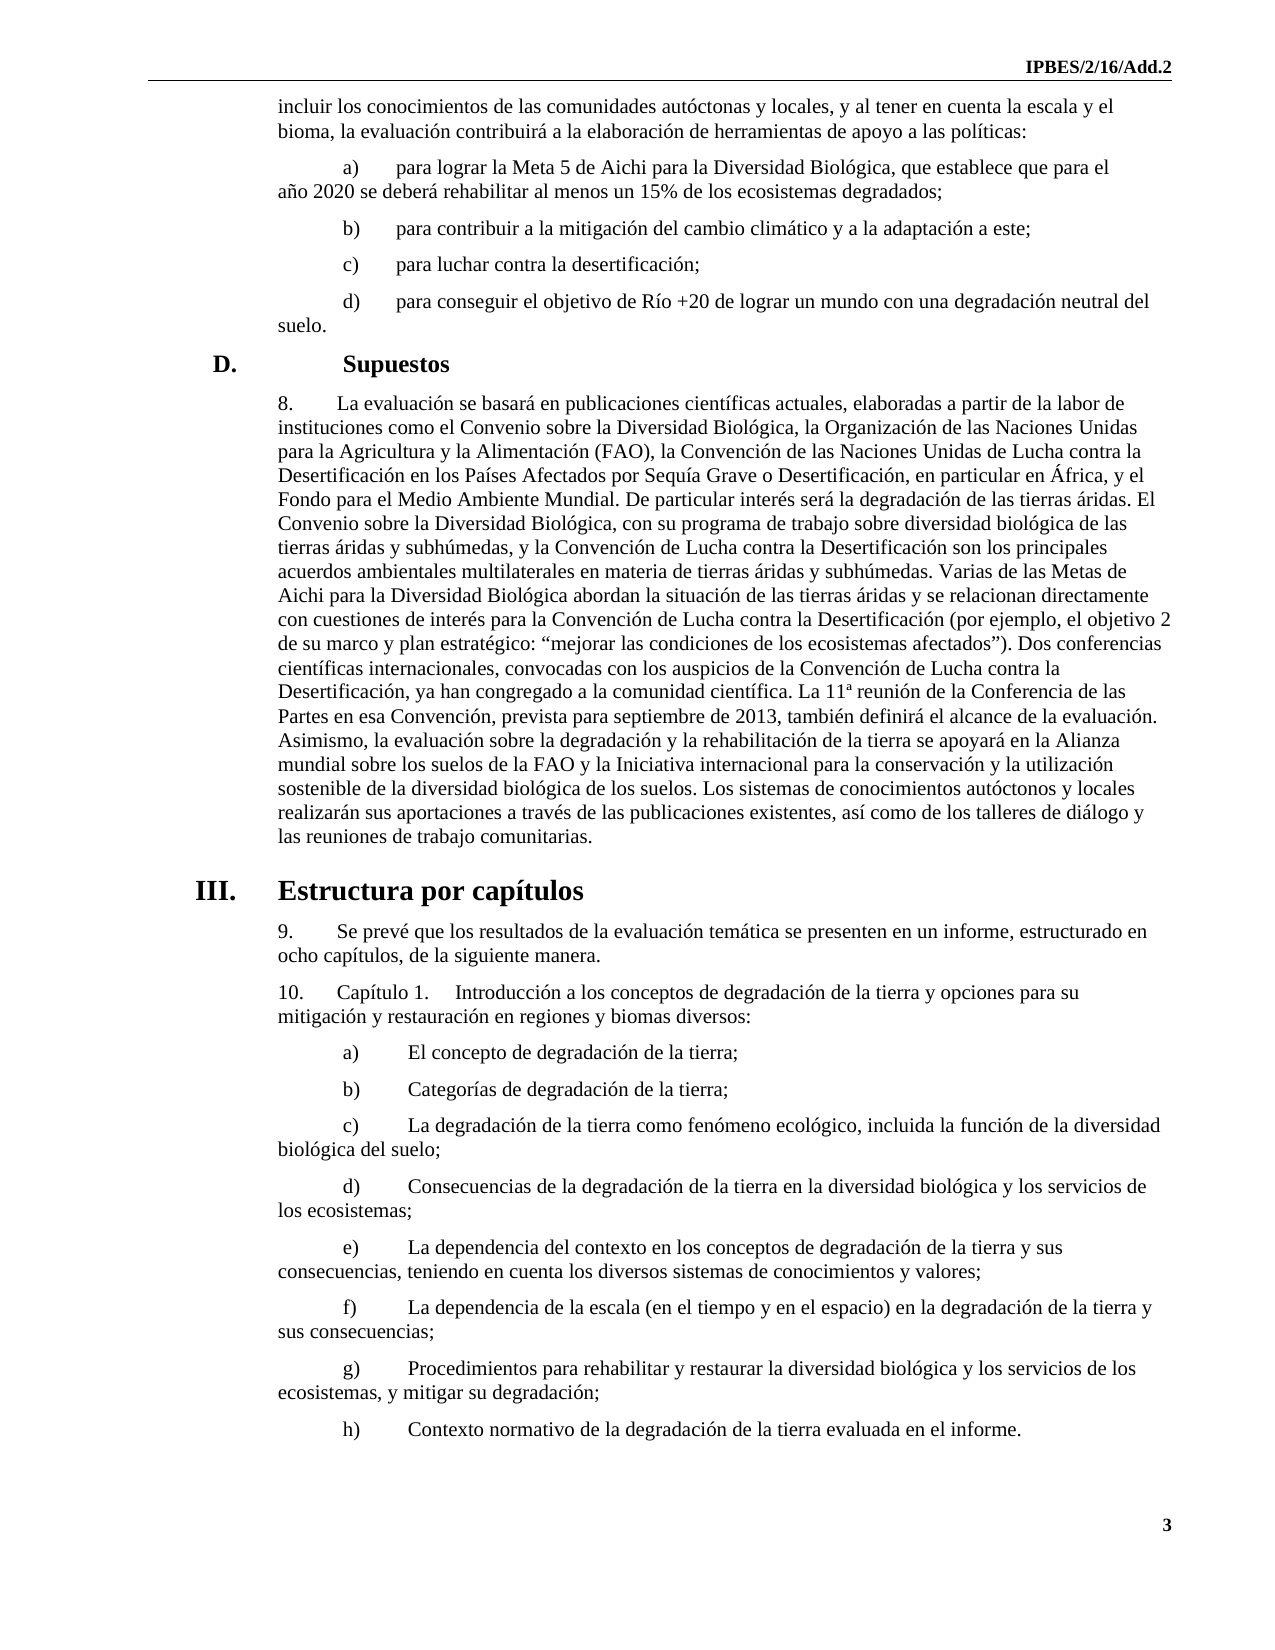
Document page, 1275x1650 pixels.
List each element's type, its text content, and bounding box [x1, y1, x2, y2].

list para luchar contra la desertificación; [278, 252, 1172, 276]
list Categorías de degradación de la tierra; [278, 1077, 1172, 1101]
list El concepto de degradación de la tierra; [278, 1040, 1172, 1064]
list para contribuir a la mitigación del cambio climático y a la adaptación a este; [278, 216, 1172, 240]
text Capítulo 1. Introducción a los conceptos de degradación de la tierra y opciones para su mitigación y restauración en regiones y biomas diversos: [278, 979, 1172, 1028]
text III. Estructura por capítulos [148, 873, 1142, 906]
list para conseguir el objetivo de Río +20 de lograr un mundo con una degradación neutral del suelo. [278, 289, 1172, 337]
list Procedimientos para rehabilitar y restaurar la diversidad biológica y los servicios de los ecosistemas, y mitigar su degradación; [278, 1356, 1172, 1404]
text La evaluación se basará en publicaciones científicas actuales, elaboradas a partir de la labor de instituciones como el Convenio sobre la Diversidad Biológica, la Organización de las Naciones Unidas para la Agricultura y la Alimentación (FAO), la Convención de las Naciones Unidas de Lucha contra la Desertificación en los Países Afectados por Sequía Grave o Desertificación, en particular en África, y el Fondo para el Medio Ambiente Mundial. De particular interés será la degradación de las tierras áridas. El Convenio sobre la Diversidad Biológica, con su programa de trabajo sobre diversidad biológica de las tierras áridas y subhúmedas, y la Convención de Lucha contra la Desertificación son los principales acuerdos ambientales multilaterales en materia de tierras áridas y subhúmedas. Varias de las Metas de Aichi para la Diversidad Biológica abordan la situación de las tierras áridas y se relacionan directamente con cuestiones de interés para la Convención de Lucha contra la Desertificación (por ejemplo, el objetivo 2 de su marco y plan estratégico: “mejorar las condiciones de los ecosistemas afectados”). Dos conferencias científicas internacionales, convocadas con los auspicios de la Convención de Lucha contra la Desertificación, ya han congregado a la comunidad científica. La 11ª reunión de la Conferencia de las Partes en esa Convención, prevista para septiembre de 2013, también definirá el alcance de la evaluación. Asimismo, la evaluación sobre la degradación y la rehabilitación de la tierra se apoyará en la Alianza mundial sobre los suelos de la FAO y la Iniciativa internacional para la conservación y la utilización sostenible de la diversidad biológica de los suelos. Los sistemas de conocimientos autóctonos y locales realizarán sus aportaciones a través de las publicaciones existentes, así como de los talleres de diálogo y las reuniones de trabajo comunitarias. [278, 391, 1172, 848]
list para lograr la Meta 5 de Aichi para la Diversidad Biológica, que establece que para el año 2020 se deberá rehabilitar al menos un 15% de los ecosistemas degradados; [278, 155, 1172, 203]
list La dependencia del contexto en los conceptos de degradación de la tierra y sus consecuencias, teniendo en cuenta los diversos sistemas de conocimientos y valores; [278, 1234, 1172, 1283]
list La degradación de la tierra como fenómeno ecológico, incluida la función de la diversidad biológica del suelo; [278, 1113, 1172, 1161]
list La dependencia de la escala (en el tiempo y en el espacio) en la degradación de la tierra y sus consecuencias; [278, 1295, 1172, 1343]
text Se prevé que los resultados de la evaluación temática se presenten en un informe, estructurado en ocho capítulos, de la siguiente manera. [278, 919, 1172, 967]
text D. Supuestos [213, 349, 1142, 378]
list Consecuencias de la degradación de la tierra en la diversidad biológica y los servicios de los ecosistemas; [278, 1174, 1172, 1222]
list Contexto normativo de la degradación de la tierra evaluada en el informe. [278, 1416, 1172, 1441]
